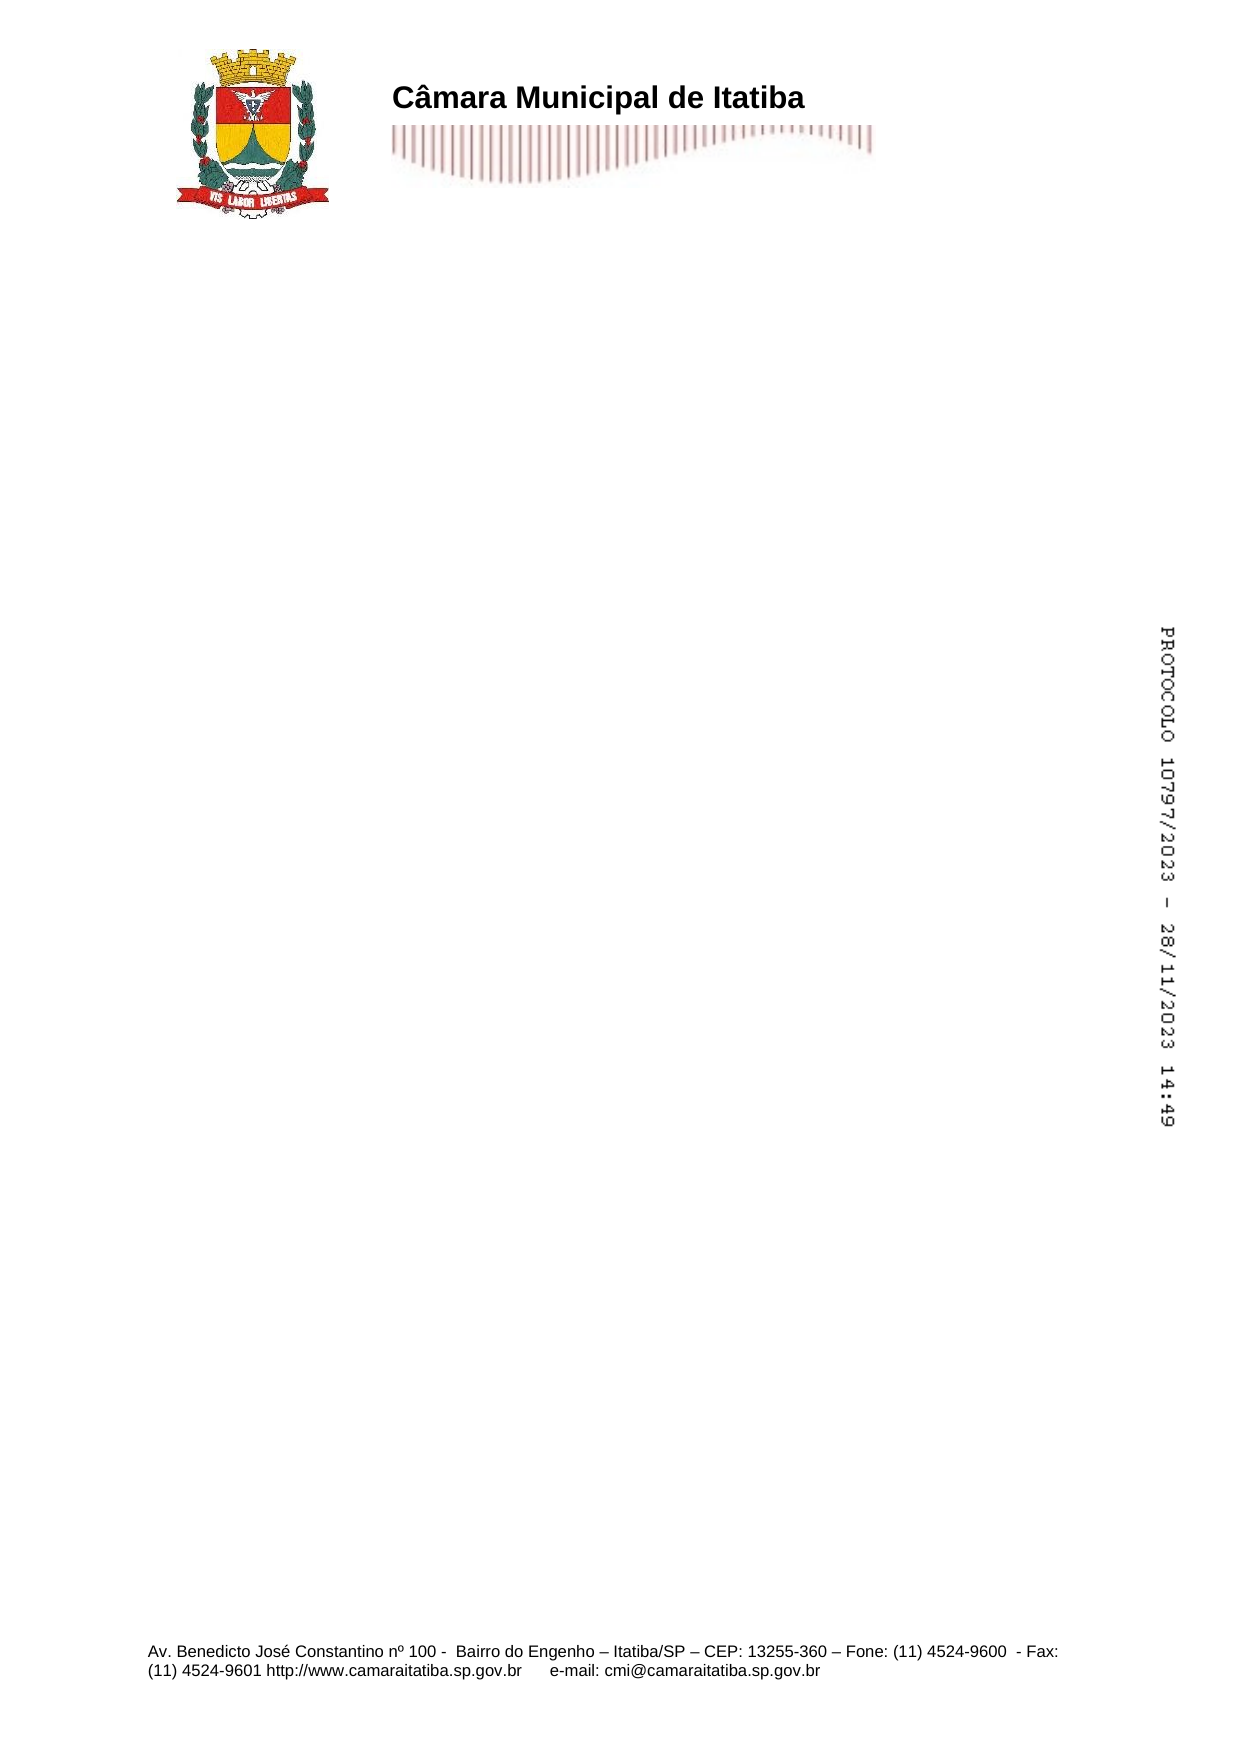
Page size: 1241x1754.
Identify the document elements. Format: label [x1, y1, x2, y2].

picture [176, 49, 329, 219]
picture [391, 125, 876, 188]
picture [1135, 623, 1198, 1131]
